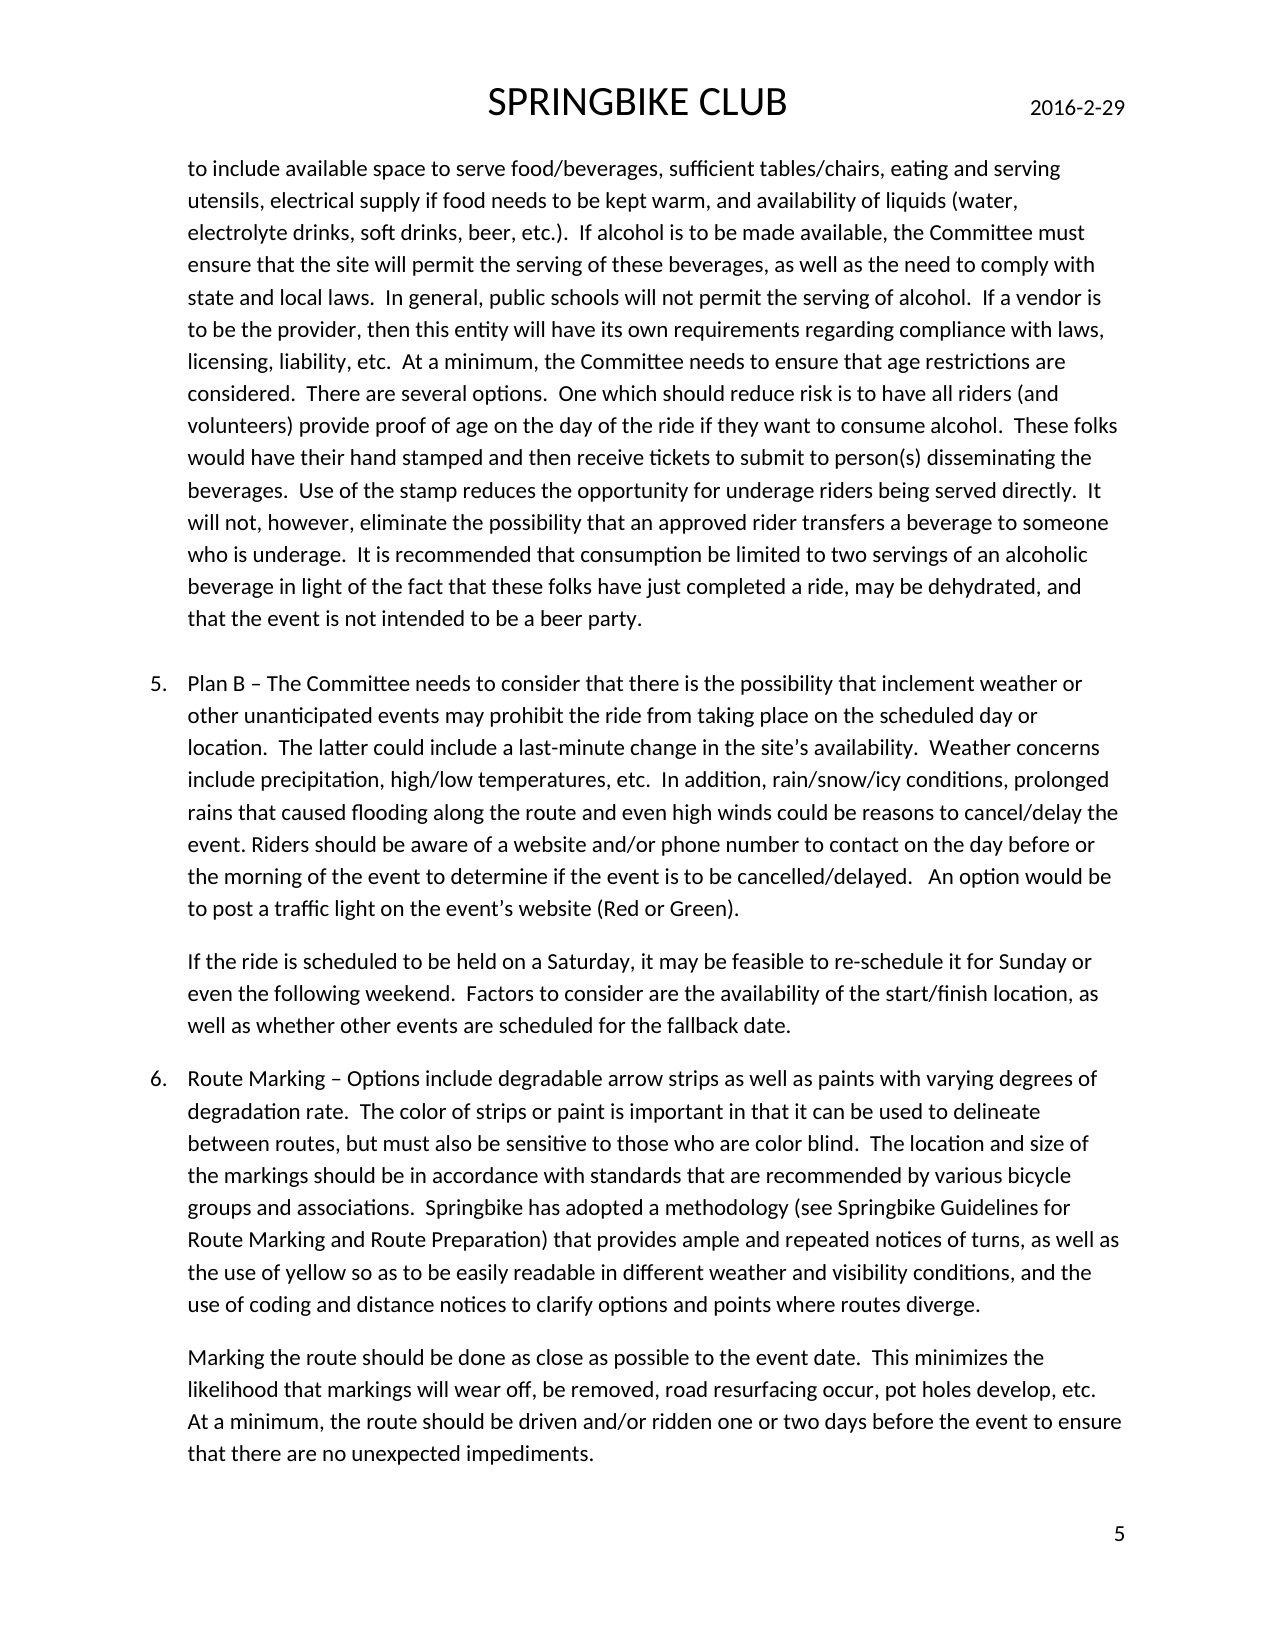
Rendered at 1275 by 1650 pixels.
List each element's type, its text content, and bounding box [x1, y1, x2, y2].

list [150, 154, 1125, 632]
list Route Marking – Options include degradable arrow strips as well as paints with varying degrees of degradation rate. The color of strips or paint is important in that it can be used to delineate between routes, but must also be sensitive to those who are color blind. The location and size of the markings should be in accordance with standards that are recommended by various bicycle groups and associations. Springbike has adopted a methodology (see Springbike Guidelines for Route Marking and Route Preparation) that provides ample and repeated notices of turns, as well as the use of yellow so as to be easily readable in different weather and visibility conditions, and the use of coding and distance notices to clarify options and points where routes diverge. [150, 1064, 1125, 1318]
text Marking the route should be done as close as possible to the event date. This minimizes the likelihood that markings will wear off, be removed, road resurfacing occur, pot holes develop, etc. At a minimum, the route should be driven and/or ridden one or two days before the event to ensure that there are no unexpected impediments. [187, 1343, 1125, 1467]
text If the ride is scheduled to be held on a Saturday, it may be feasible to re-schedule it for Sunday or even the following weekend. Factors to consider are the availability of the start/finish location, as well as whether other events are scheduled for the fallback date. [187, 947, 1125, 1039]
list Plan B – The Committee needs to consider that there is the possibility that inclement weather or other unanticipated events may prohibit the ride from taking place on the scheduled day or location. The latter could include a last-minute change in the site’s availability. Weather concerns include precipitation, high/low temperatures, etc. In addition, rain/snow/icy conditions, prolonged rains that caused flooding along the route and even high winds could be reasons to cancel/delay the event. Riders should be aware of a website and/or phone number to contact on the day before or the morning of the event to determine if the event is to be cancelled/delayed. An option would be to post a traffic light on the event’s website (Red or Green). [150, 669, 1125, 922]
